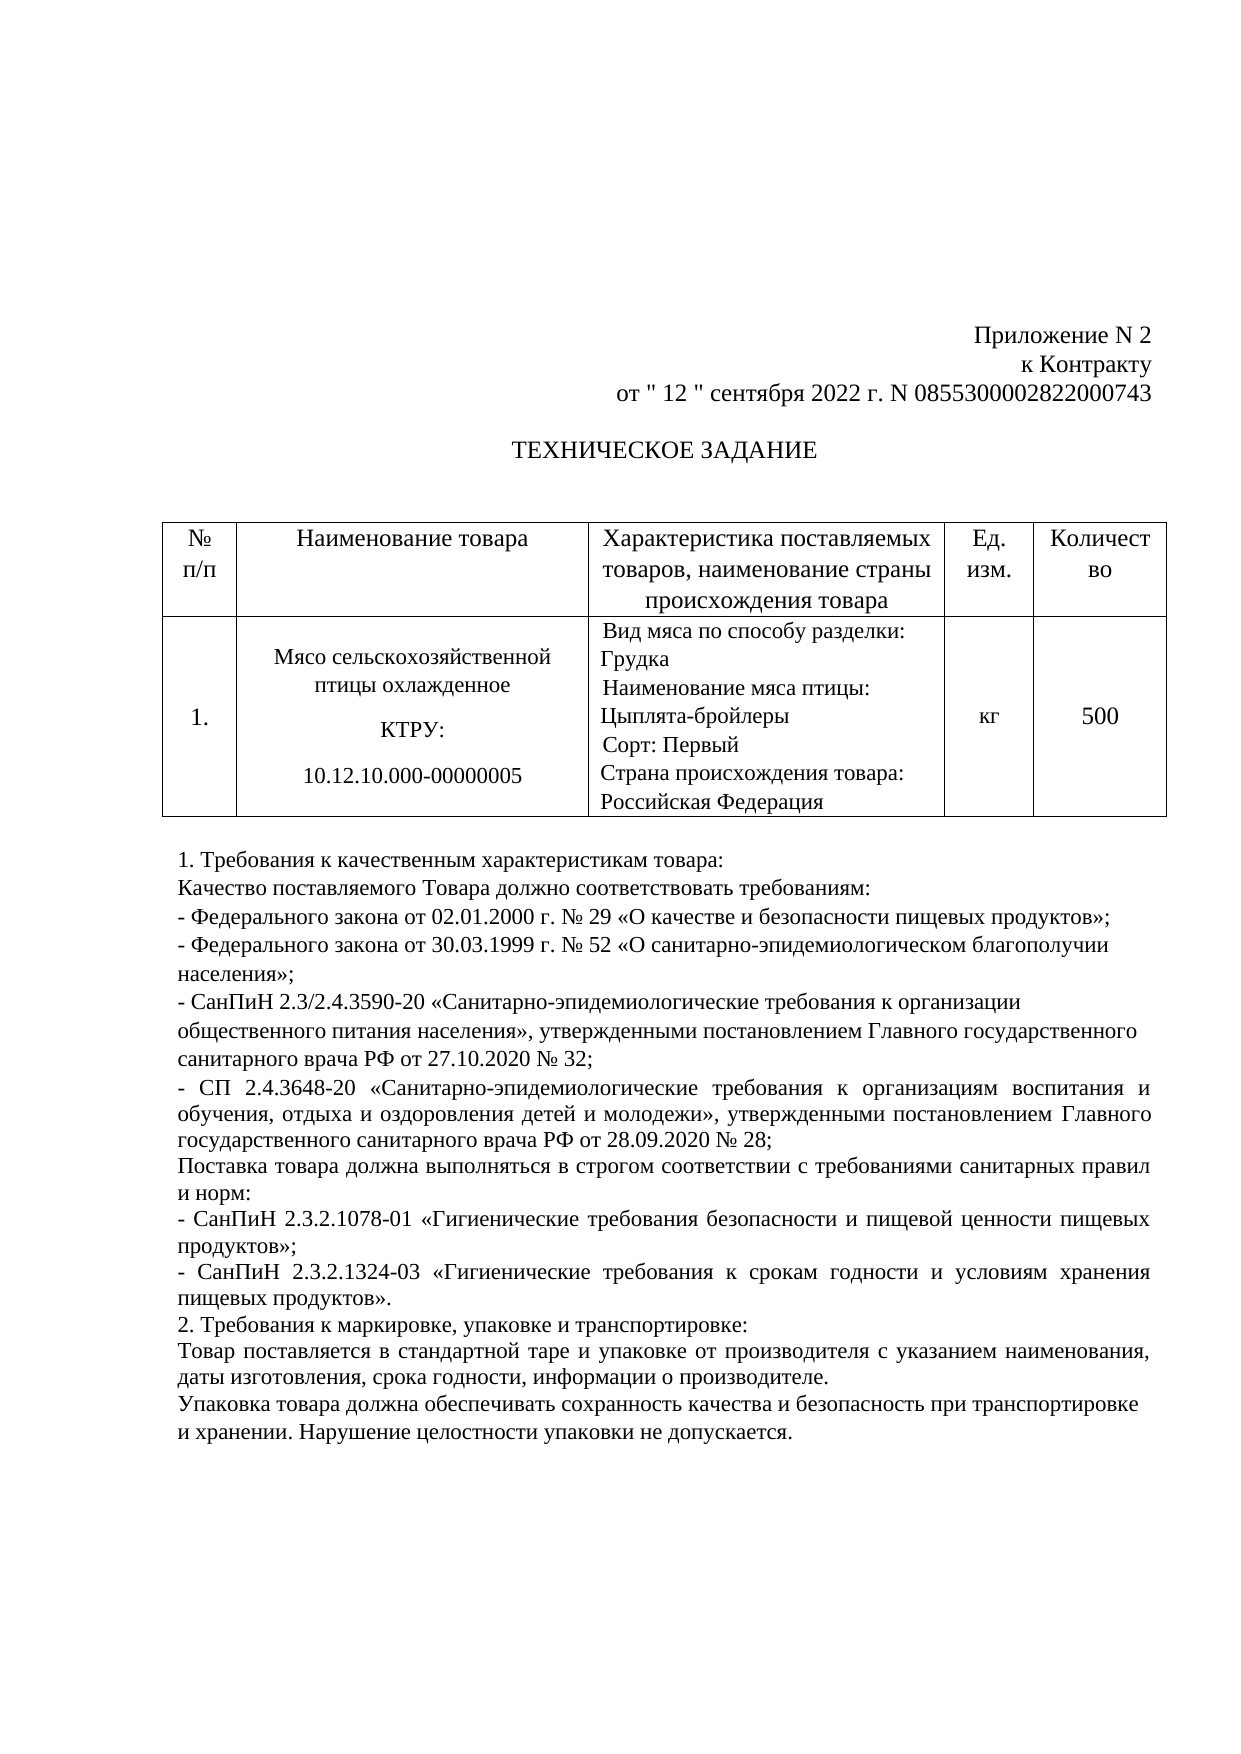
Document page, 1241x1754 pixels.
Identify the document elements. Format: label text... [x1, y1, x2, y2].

text Приложение N 2 [177, 320, 1152, 349]
text к Контракту [177, 349, 1152, 378]
table_cell Вид мяса по способу разделки: Грудка Наименование мяса птицы: Цыплята-бройлеры Сорт: Первый Страна происхождения товара: Российская Федерация [589, 617, 944, 816]
text Качество поставляемого Товара должно соответствовать требованиям: [177, 874, 1152, 901]
text ТЕХНИЧЕСКОЕ ЗАДАНИЕ [177, 436, 1152, 464]
text - СП 2.4.3648-20 «Санитарно-эпидемиологические требования к организациям воспитания и обучения, отдыха и оздоровления детей и молодежи», утвержденными постановлением Главного государственного санитарного врача РФ от 28.09.2020 № 28; [177, 1073, 1152, 1153]
table_header Ед. изм. [945, 523, 1033, 616]
text Поставка товара должна выполняться в строгом соответствии с требованиями санитарных правил и норм: [177, 1153, 1152, 1205]
text - Федерального закона от 30.03.1999 г. № 52 «О санитарно-эпидемиологическом благополучии населения»; [177, 931, 1152, 986]
text от " 12 " сентября 2022 г. N 0855300002822000743 [177, 378, 1152, 407]
table_cell кг [945, 617, 1033, 816]
text - СанПиН 2.3/2.4.3590-20 «Санитарно-эпидемиологические требования к организации общественного питания населения», утвержденными постановлением Главного государственного санитарного врача РФ от 27.10.2020 № 32; [177, 988, 1152, 1071]
table_header № п/п [163, 523, 236, 616]
table_cell 500 [1034, 617, 1166, 816]
text 1. Требования к качественным характеристикам товара: [177, 846, 1152, 872]
text - СанПиН 2.3.2.1324-03 «Гигиенические требования к срокам годности и условиям хранения пищевых продуктов». [177, 1258, 1152, 1311]
table_header Количество [1034, 523, 1166, 616]
table_cell Мясо сельскохозяйственной птицы охлажденное КТРУ: 10.12.10.000-00000005 [237, 617, 588, 816]
text Товар поставляется в стандартной таре и упаковке от производителя с указанием наименования, даты изготовления, срока годности, информации о производителе. [177, 1337, 1152, 1390]
text 2. Требования к маркировке, упаковке и транспортировке: [177, 1311, 1152, 1337]
table_cell 1. [163, 617, 236, 816]
table_header Характеристика поставляемых товаров, наименование страны происхождения товара [589, 523, 944, 616]
table_header Наименование товара [237, 523, 588, 616]
text - СанПиН 2.3.2.1078-01 «Гигиенические требования безопасности и пищевой ценности пищевых продуктов»; [177, 1205, 1152, 1258]
text - Федерального закона от 02.01.2000 г. № 29 «О качестве и безопасности пищевых продуктов»; [177, 903, 1152, 929]
text Упаковка товара должна обеспечивать сохранность качества и безопасность при транспортировке и хранении. Нарушение целостности упаковки не допускается. [177, 1390, 1152, 1444]
